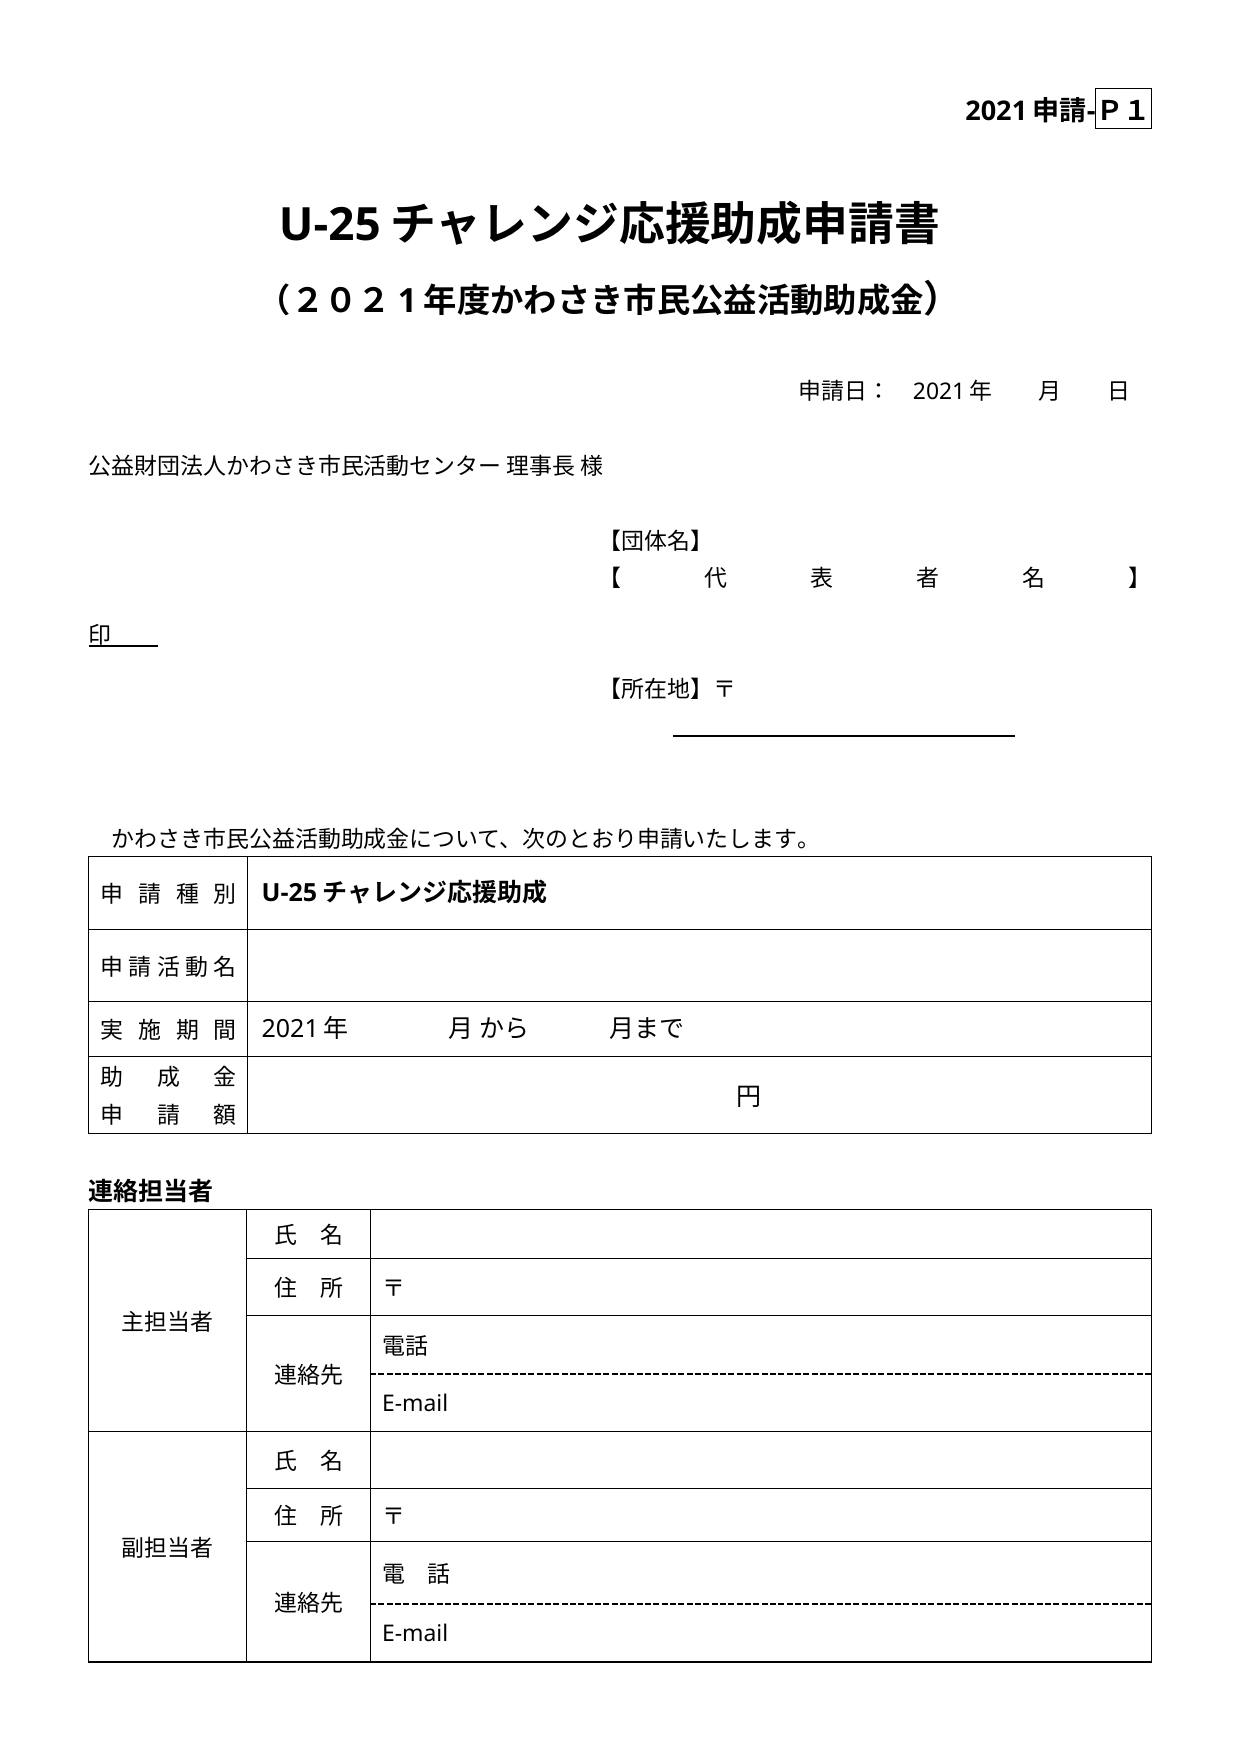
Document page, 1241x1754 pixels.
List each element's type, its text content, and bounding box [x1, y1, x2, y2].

table_cell 〒 [371, 1489, 1151, 1541]
text U-25チャレンジ応援助成申請書 [89, 183, 1130, 258]
table_header 主担当者 [89, 1210, 246, 1431]
text かわさき市民公益活動助成金について、次のとおり申請いたします。 [89, 818, 1152, 856]
table_cell 〒 [371, 1259, 1151, 1315]
table_cell E-mail [371, 1373, 472, 1431]
table_cell [248, 930, 1151, 1001]
table_cell 住 所 [247, 1259, 370, 1315]
table_header 氏 名 [247, 1210, 370, 1257]
text 【団体名】 [89, 521, 1152, 558]
table_cell 実施期間 [89, 1002, 247, 1056]
table_cell 円 [248, 1057, 1151, 1132]
text 公益財団法人かわさき市民活動センター 理事長 様 [89, 446, 1152, 483]
table_cell 電話 [371, 1316, 472, 1373]
table_cell 連絡先 [247, 1542, 370, 1661]
text （２０２1年度かわさき市民公益活動助成金） [89, 258, 1130, 333]
table_cell 氏 名 [247, 1432, 370, 1487]
table_cell 連絡先 [247, 1316, 370, 1431]
table_cell 2021年 月 から 月まで [248, 1002, 1151, 1056]
table_cell 副担当者 [89, 1432, 246, 1661]
table_cell [473, 1373, 1151, 1431]
table_cell 住 所 [247, 1489, 370, 1541]
table_header U-25チャレンジ応援助成 [248, 857, 1151, 929]
table_header [371, 1210, 1151, 1257]
table_cell [371, 1432, 1151, 1487]
table_cell 助成金 申請額 [89, 1057, 247, 1132]
table_cell E-mail [371, 1603, 472, 1661]
table_cell 申請活動名 [89, 930, 247, 1001]
table_cell [473, 1542, 1151, 1603]
table_cell 電 話 [371, 1542, 472, 1603]
table_cell [473, 1603, 1151, 1661]
text 【代表者名】 印 [89, 558, 1152, 652]
table_cell [473, 1316, 1151, 1373]
table_header 申請種別 [89, 857, 247, 929]
text 申請日： 2021年 月 日 [89, 371, 1130, 408]
text 連絡担当者 [89, 1171, 1152, 1208]
text 【所在地】〒 [89, 668, 1152, 706]
text 2021申請-Ｐ１ [89, 71, 1152, 146]
